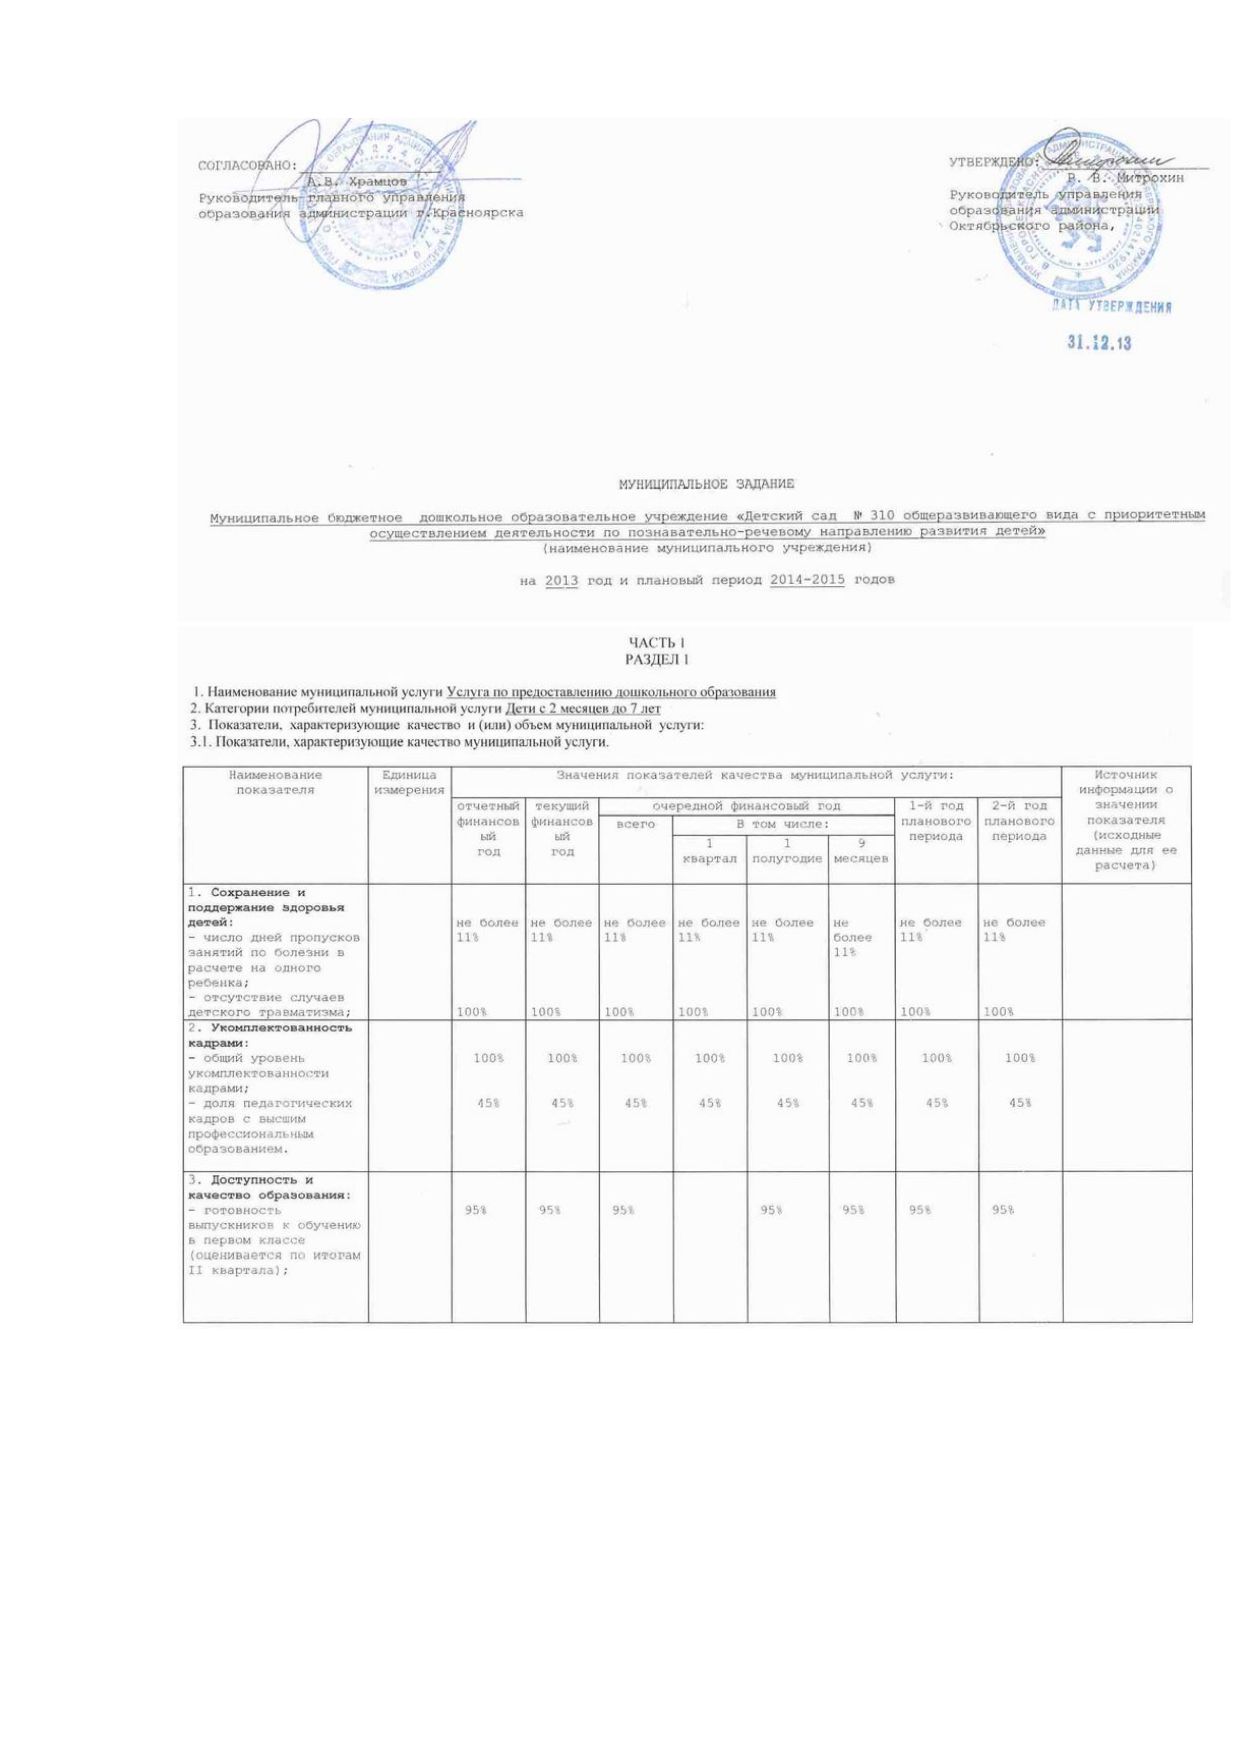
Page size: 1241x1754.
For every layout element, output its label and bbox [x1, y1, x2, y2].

picture [177, 118, 1231, 622]
picture [177, 626, 1194, 1329]
